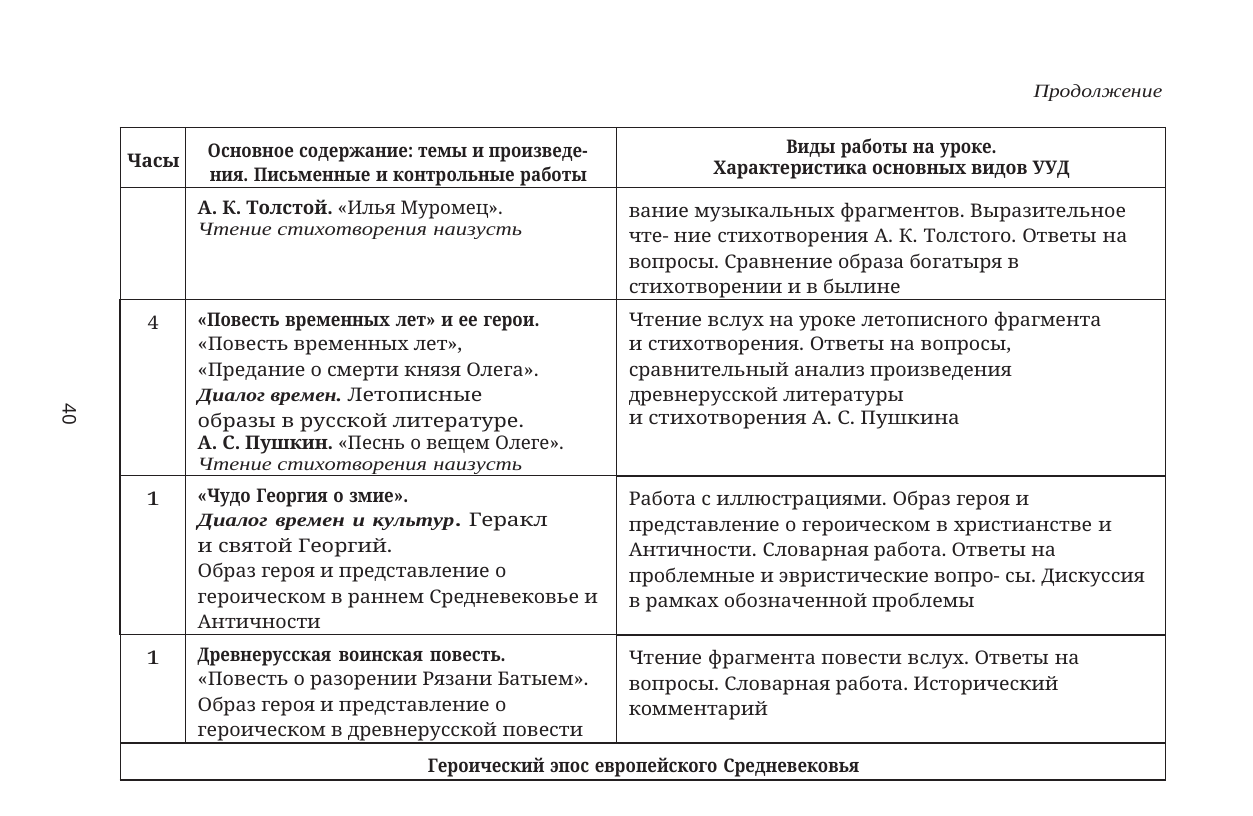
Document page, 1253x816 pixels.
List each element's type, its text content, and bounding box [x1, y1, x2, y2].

table_cell Древнерусская воинская повесть. «Повесть о разорении Рязани Батыем». Образ героя и представление о героическом в древнерусской повести [186, 635, 616, 742]
table_cell Работа с иллюстрациями. Образ героя и представление о героическом в христианстве и Античности. Словарная работа. Ответы на проблемные и эвристические вопро- сы. Дискуссия в рамках обозначенной проблемы [617, 477, 1165, 634]
table_cell вание музыкальных фрагментов. Выразительное чте- ние стихотворения А. К. Толстого. Ответы на вопросы. Сравнение образа богатыря в стихотворении и в былине [617, 188, 1165, 299]
table_cell [121, 188, 185, 299]
table_cell 1 [121, 476, 185, 634]
table_cell А. К. Толстой. «Илья Муромец». Чтение стихотворения наизусть [186, 188, 616, 299]
table_header Виды работы на уроке. Характеристика основных видов УУД [617, 128, 1165, 187]
text Продолжение [106, 79, 1164, 101]
table_cell «Чудо Георгия о змие». Диалог времен и культур. Геракл и святой Георгий. Образ героя и представление о героическом в раннем Средневековье и Античности [186, 476, 616, 634]
table_cell Чтение вслух на уроке летописного фрагмента и стихотворения. Ответы на вопросы, сравнительный анализ произведения древнерусской литературы и стихотворения А. С. Пушкина [617, 300, 1165, 475]
table_cell «Повесть временных лет» и ее герои. «Повесть временных лет», «Предание о смерти князя Олега». Диалог времен. Летописные образы в русской литературе. А. С. Пушкин. «Песнь о вещем Олеге». Чтение стихотворения наизусть [186, 300, 616, 475]
table_cell Героический эпос европейского Средневековья [121, 744, 1165, 779]
table_header Основное содержание: темы и произведе- ния. Письменные и контрольные работы [186, 128, 616, 187]
table_cell 1 [121, 635, 185, 742]
table_cell 4 [121, 300, 185, 475]
table_header Часы [121, 128, 185, 187]
table_cell Чтение фрагмента повести вслух. Ответы на вопросы. Словарная работа. Исторический комментарий [617, 636, 1165, 742]
